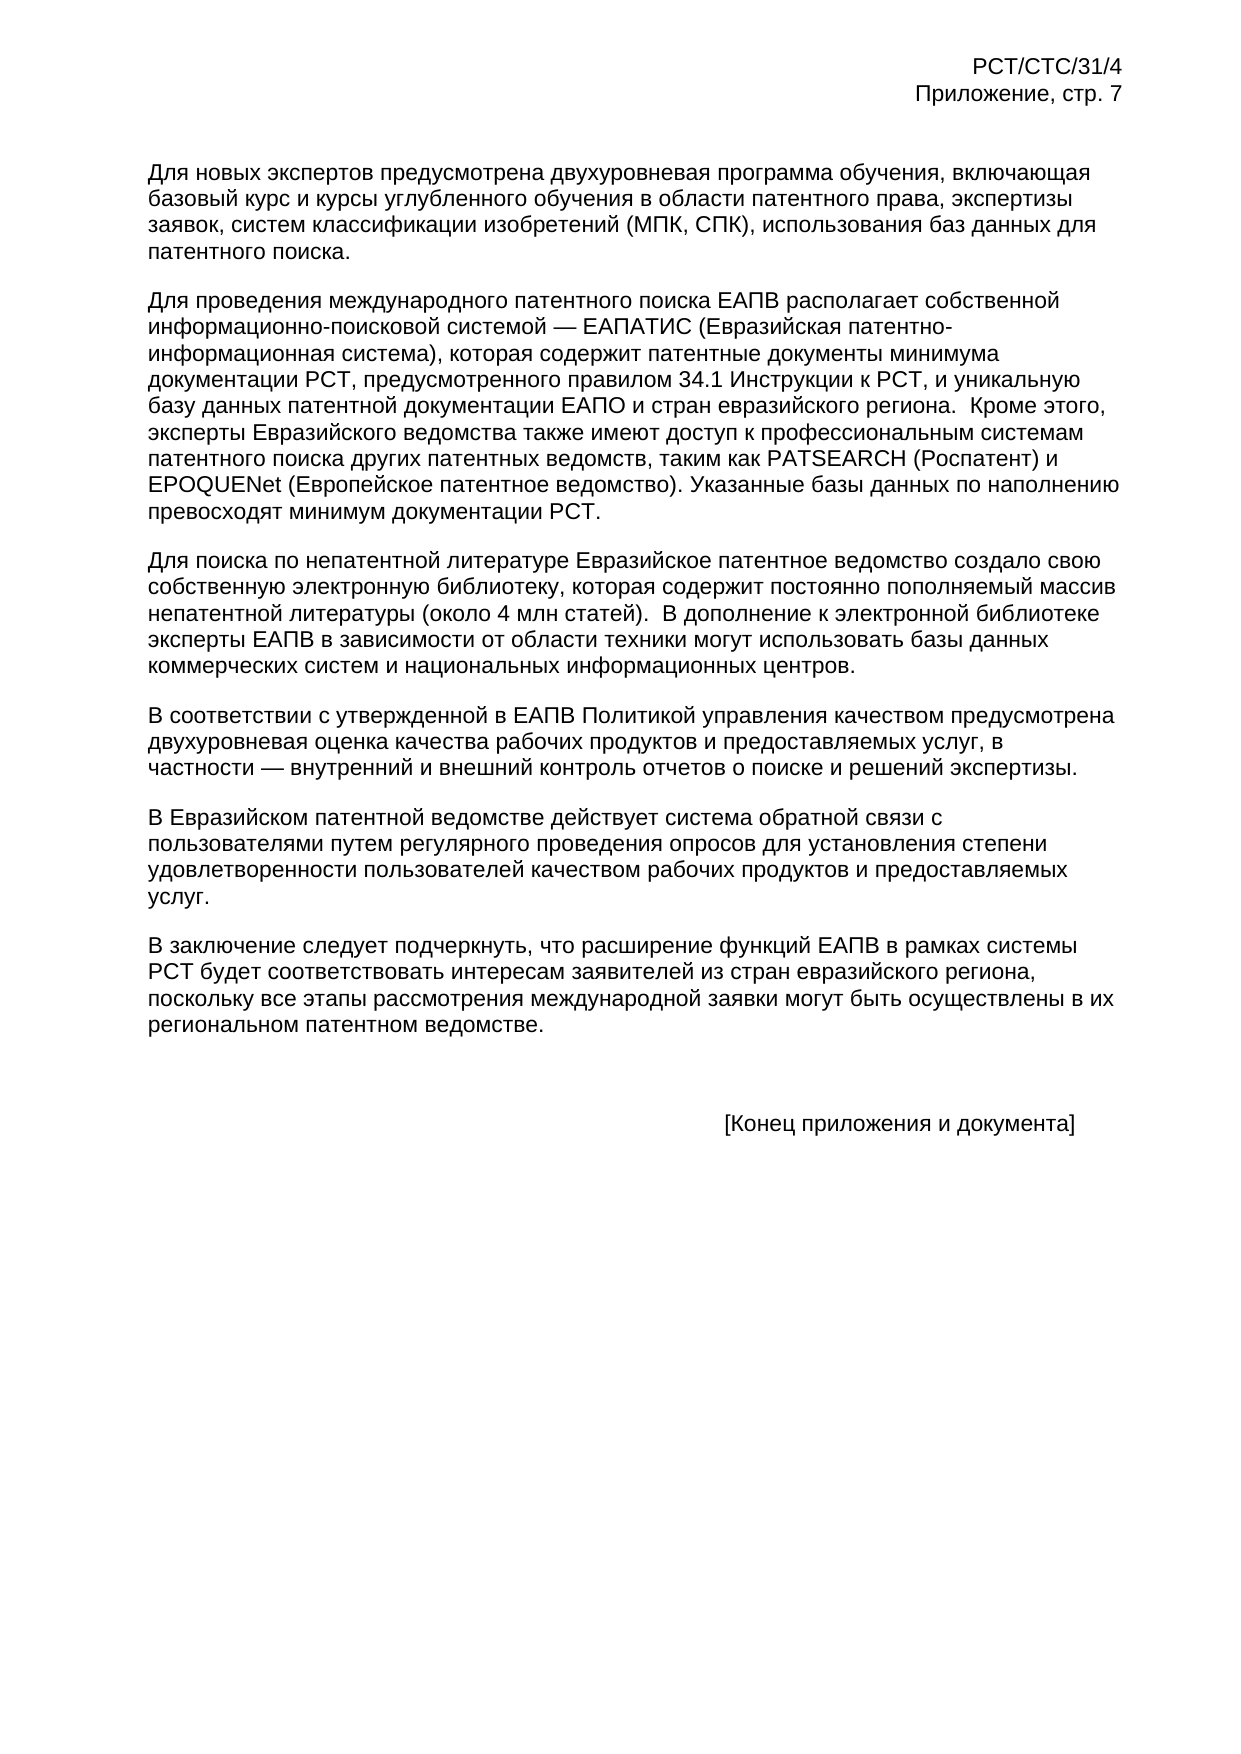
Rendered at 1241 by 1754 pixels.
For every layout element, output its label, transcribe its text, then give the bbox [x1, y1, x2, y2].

list В соответствии с утвержденной в ЕАПВ Политикой управления качеством предусмотрена двухуровневая оценка качества рабочих продуктов и предоставляемых услуг, в частности — внутренний и внешний контроль отчетов о поиске и решений экспертизы. [148, 702, 1122, 781]
list Для проведения международного патентного поиска ЕАПВ располагает собственной информационно-поисковой системой — ЕАПАТИС (Евразийская патентно-информационная система), которая содержит патентные документы минимума документации PCT, предусмотренного правилом 34.1 Инструкции к PCT, и уникальную базу данных патентной документации ЕАПО и стран евразийского региона. Кроме этого, эксперты Евразийского ведомства также имеют доступ к профессиональным системам патентного поиска других патентных ведомств, таким как PATSEARCH (Роспатент) и EPOQUENet (Европейское патентное ведомство). Указанные базы данных по наполнению превосходят минимум документации PCT. [148, 287, 1122, 524]
list В Евразийском патентной ведомстве действует система обратной связи с пользователями путем регулярного проведения опросов для установления степени удовлетворенности пользователей качеством рабочих продуктов и предоставляемых услуг. [148, 804, 1122, 909]
list Для поиска по непатентной литературе Евразийское патентное ведомство создало свою собственную электронную библиотеку, которая содержит постоянно пополняемый массив непатентной литературы (около 4 млн статей). В дополнение к электронной библиотеке эксперты ЕАПВ в зависимости от области техники могут использовать базы данных коммерческих систем и национальных информационных центров. [148, 547, 1122, 679]
list Для новых экспертов предусмотрена двухуровневая программа обучения, включающая базовый курс и курсы углубленного обучения в области патентного права, экспертизы заявок, систем классификации изобретений (МПК, СПК), использования баз данных для патентного поиска. [148, 158, 1122, 264]
list В заключение следует подчеркнуть, что расширение функций ЕАПВ в рамках системы PCT будет соответствовать интересам заявителей из стран евразийского региона, поскольку все этапы рассмотрения международной заявки могут быть осуществлены в их региональном патентном ведомстве. [148, 932, 1122, 1037]
text [Конец приложения и документа] [724, 1109, 1122, 1136]
